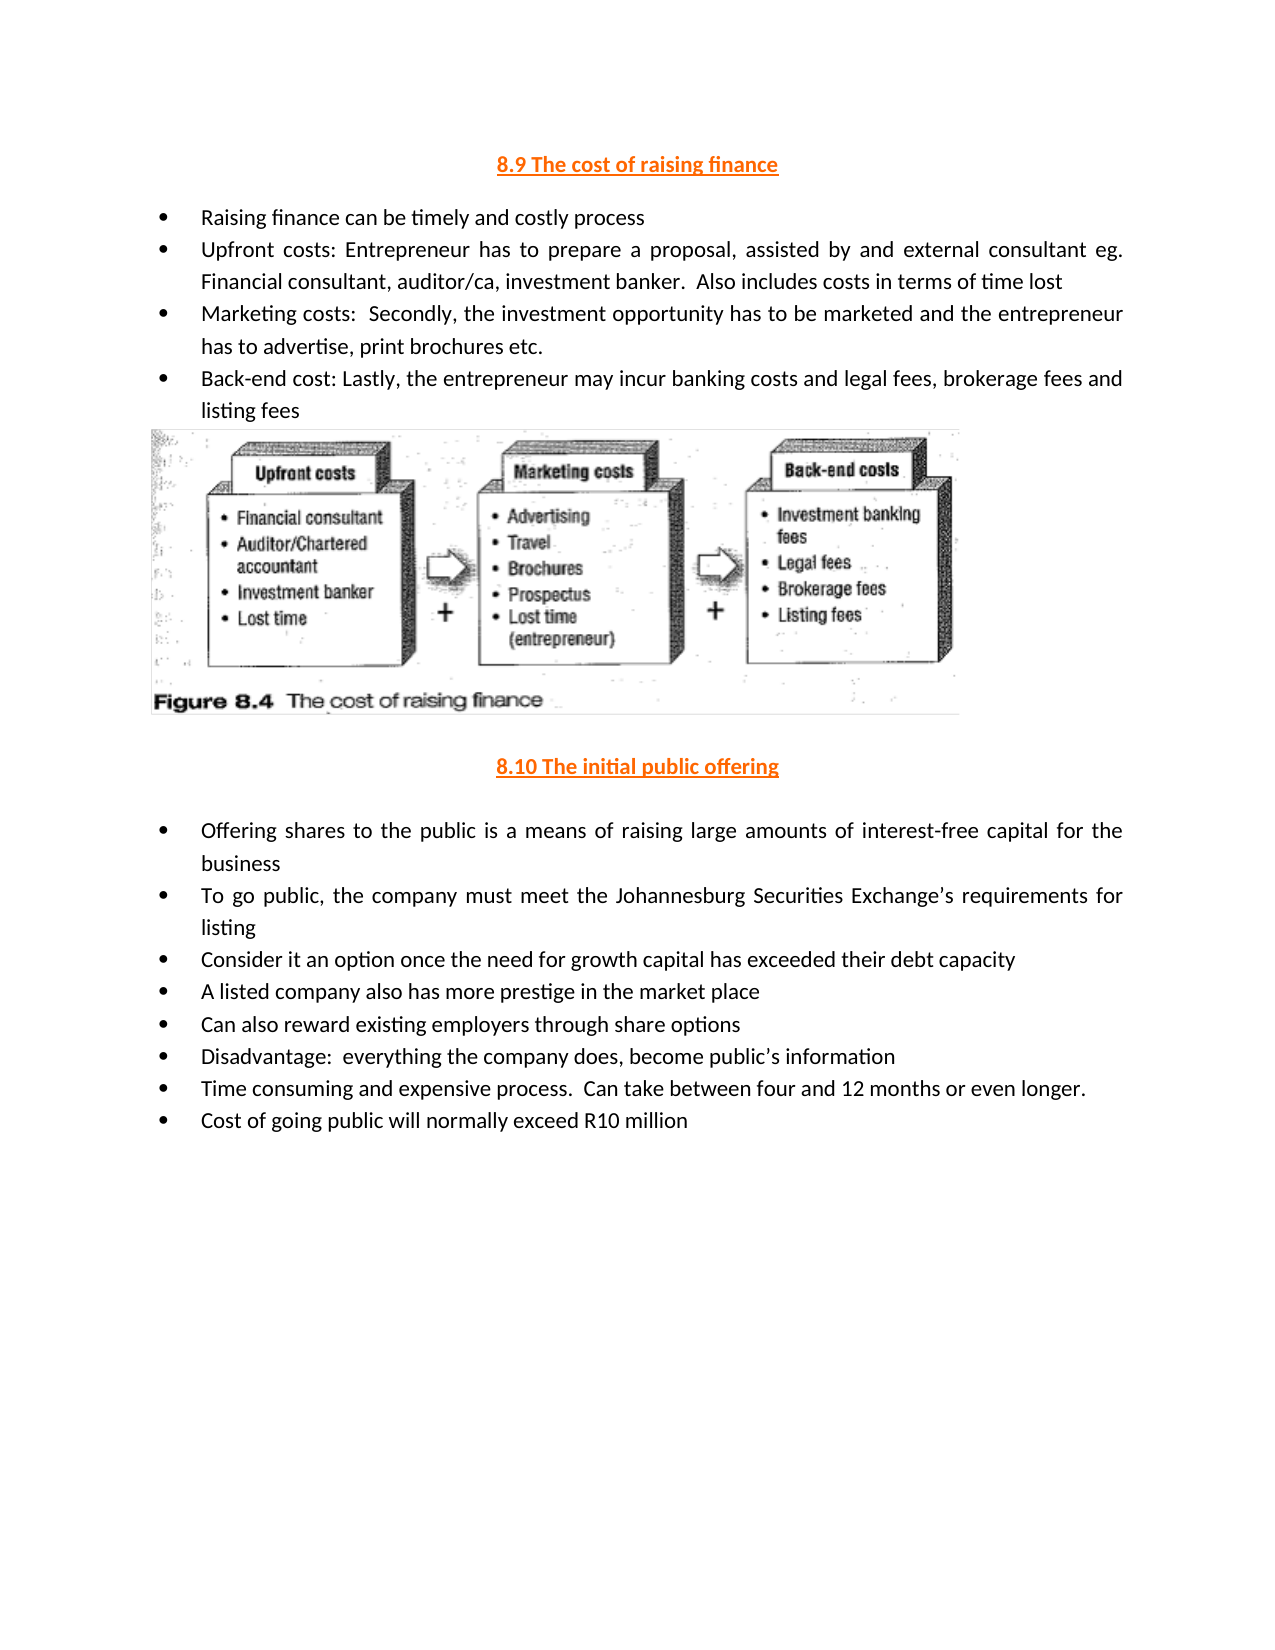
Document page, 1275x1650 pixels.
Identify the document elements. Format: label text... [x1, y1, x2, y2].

list To go public, the company must meet the Johannesburg Securities Exchange’s requirements for listing [159, 881, 1125, 941]
list Time consuming and expensive process. Can take between four and 12 months or even longer. [159, 1074, 1125, 1102]
list Offering shares to the public is a means of raising large amounts of interest-free capital for the business [159, 817, 1125, 877]
list Marketing costs: Secondly, the investment opportunity has to be marketed and the entrepreneur has to advertise, print brochures etc. [159, 299, 1125, 360]
list Disadvantage: everything the company does, become public’s information [159, 1042, 1125, 1070]
list Consider it an option once the need for growth capital has exceeded their debt capacity [159, 945, 1125, 973]
list A listed company also has more prestige in the market place [159, 977, 1125, 1006]
picture [150, 428, 960, 716]
list Cost of going public will normally exceed R10 million [159, 1106, 1125, 1134]
text 8.9 The cost of raising finance [150, 150, 1125, 178]
list Can also reward existing employers through share options [159, 1010, 1125, 1038]
list Raising finance can be timely and costly process [159, 203, 1125, 231]
text 8.10 The initial public offering [150, 752, 1125, 780]
list Back-end cost: Lastly, the entrepreneur may incur banking costs and legal fees, brokerage fees and listing fees [159, 364, 1125, 424]
list Upfront costs: Entrepreneur has to prepare a proposal, assisted by and external consultant eg. Financial consultant, auditor/ca, investment banker. Also includes costs in terms of time lost [159, 235, 1125, 295]
